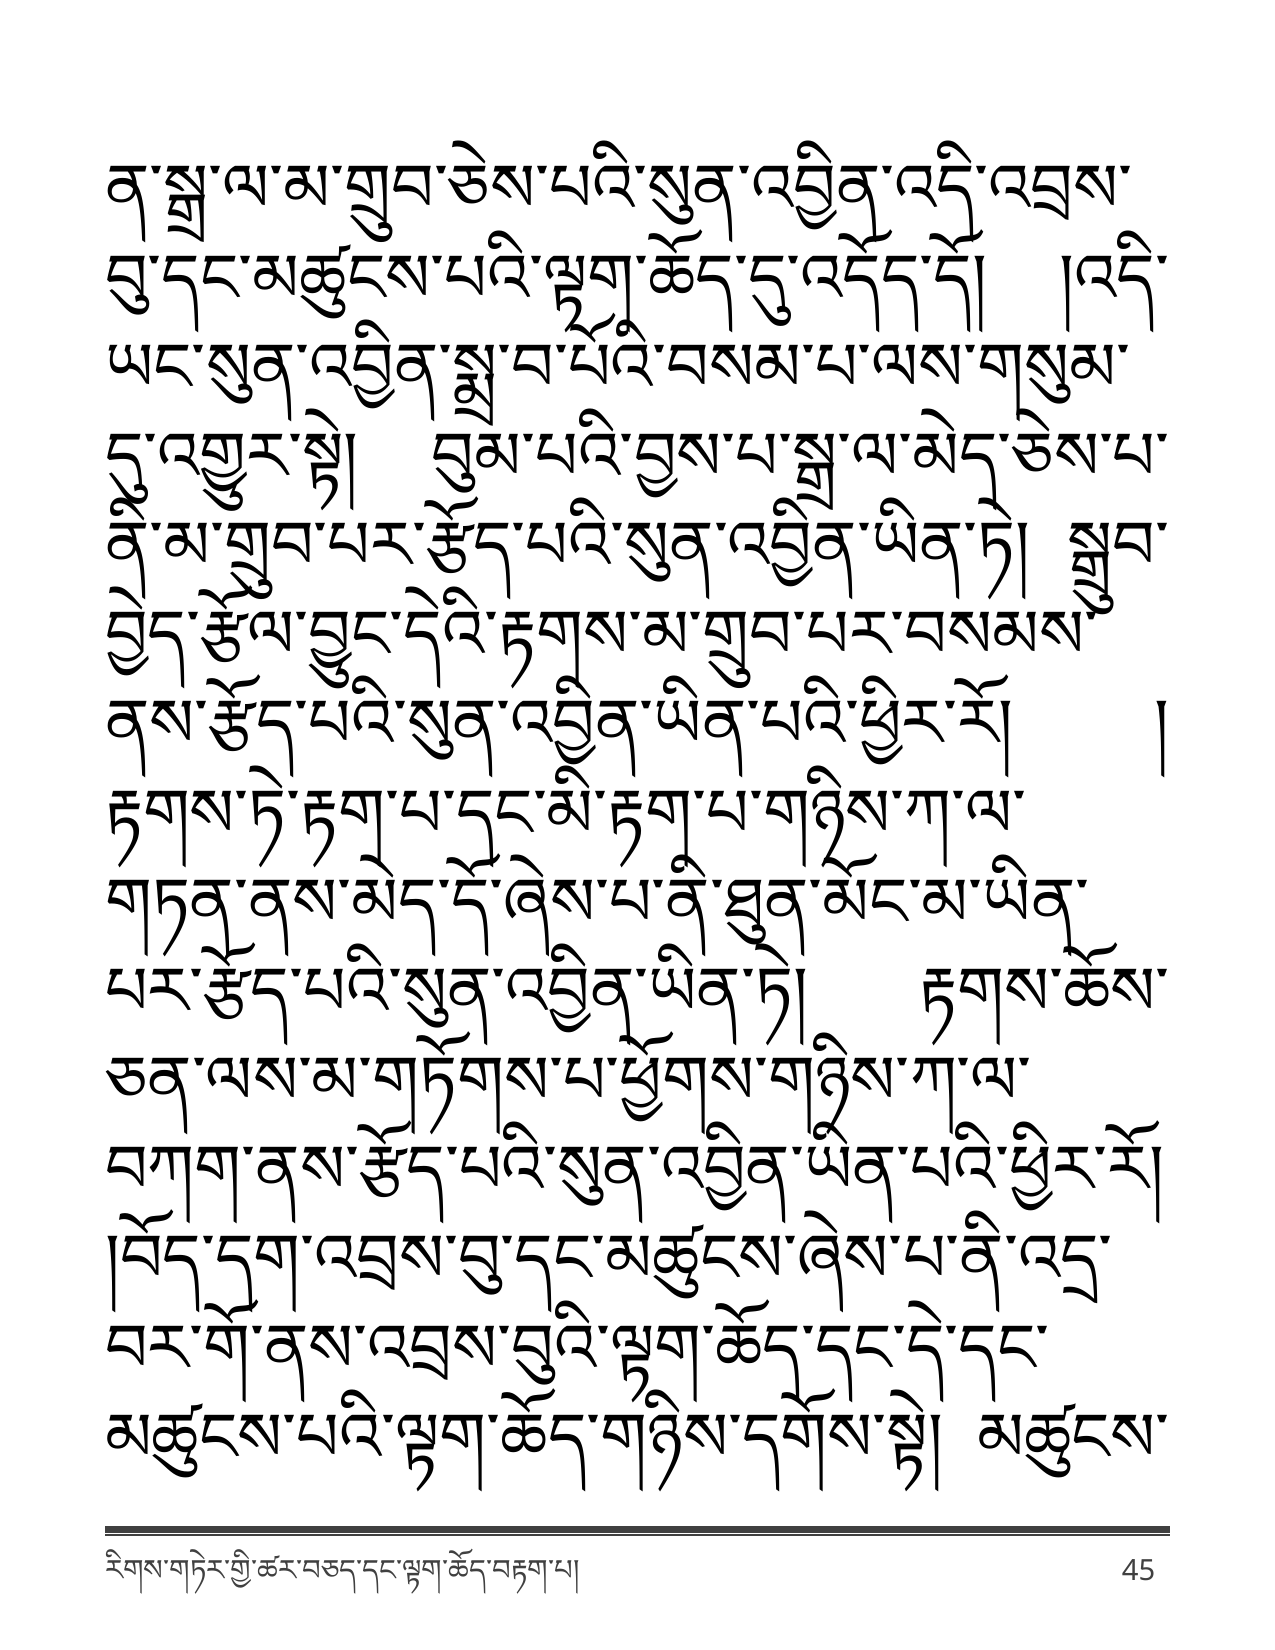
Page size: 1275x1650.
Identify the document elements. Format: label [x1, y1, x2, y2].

text [105, 150, 1170, 1476]
